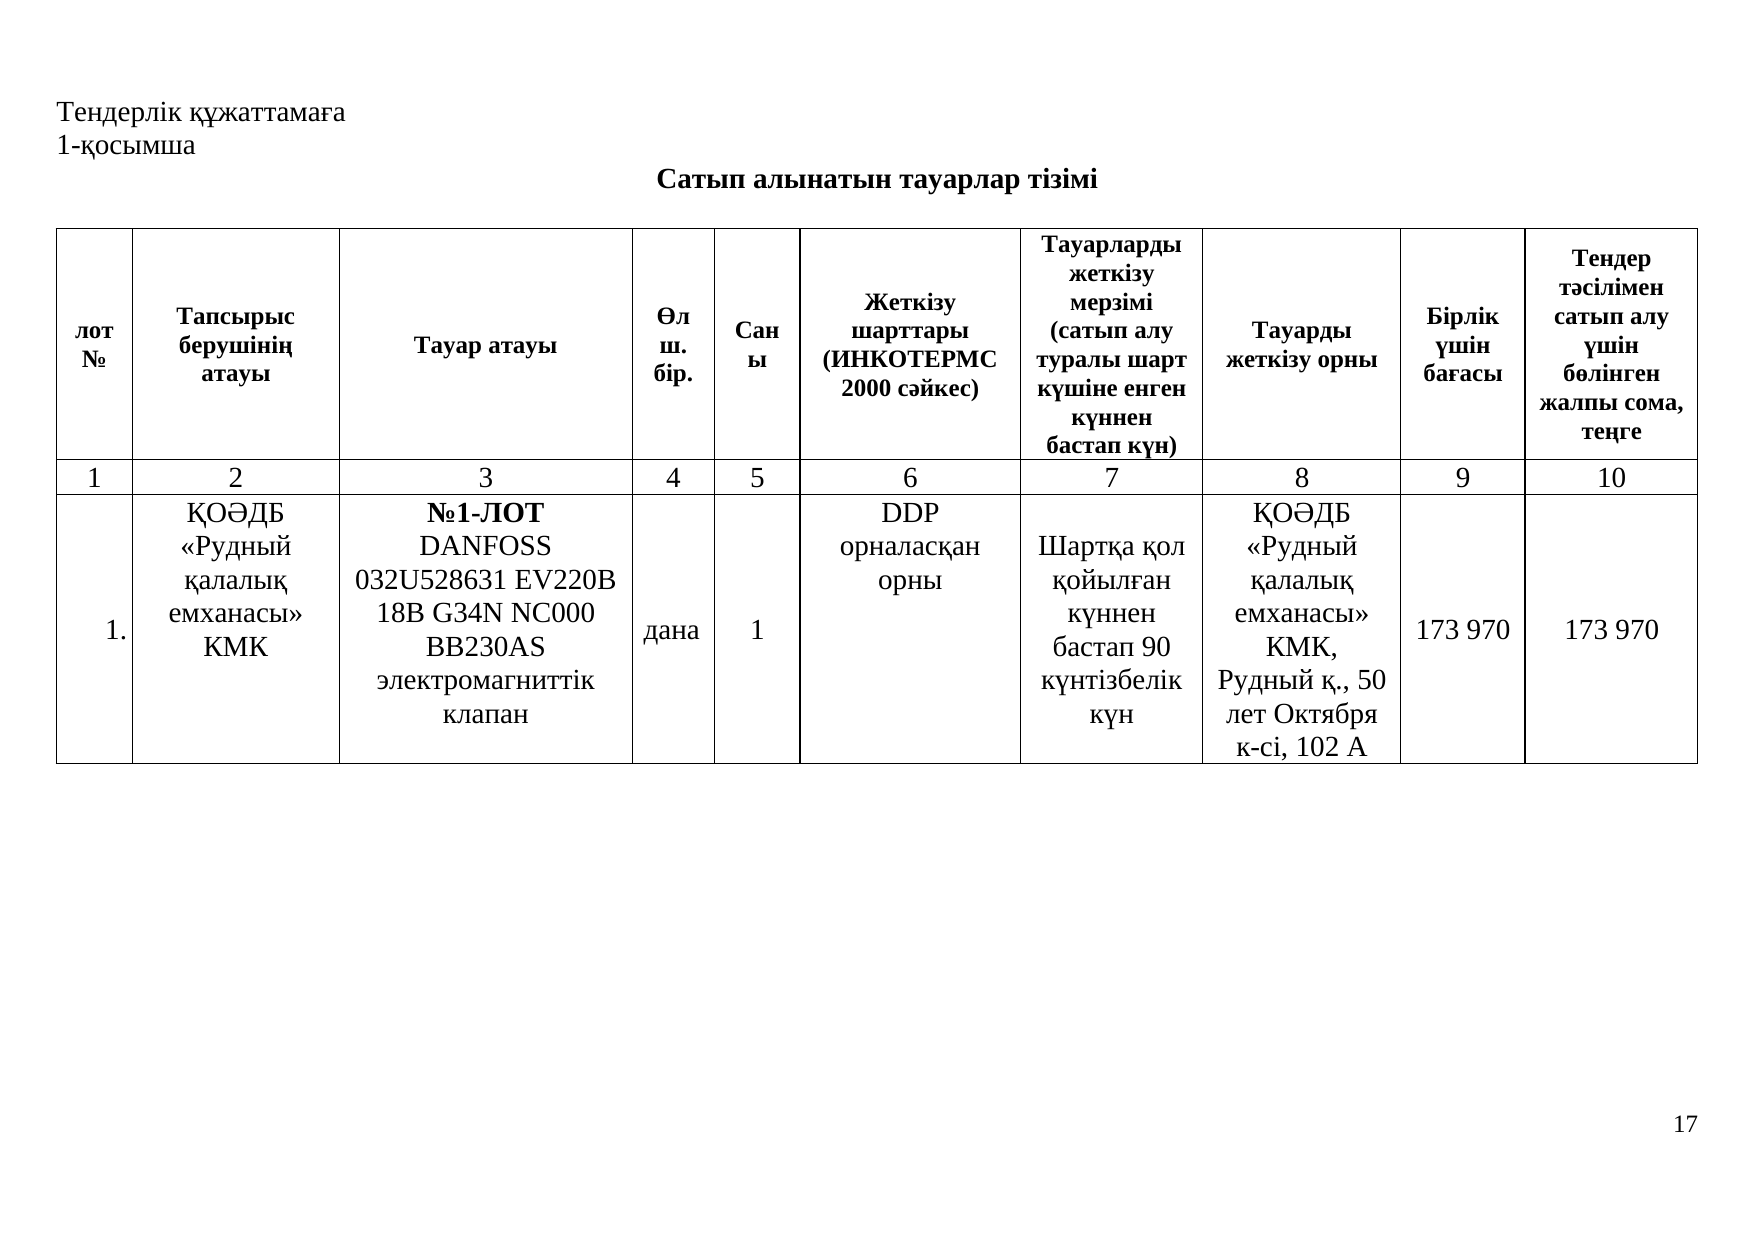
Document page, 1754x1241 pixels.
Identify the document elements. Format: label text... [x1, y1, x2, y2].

table_cell 173 970 [1526, 495, 1697, 763]
table_cell 173 970 [1401, 495, 1524, 763]
table_cell 5 [715, 460, 799, 494]
table_cell ҚОӘДБ «Рудный қалалық емханасы» КМК [133, 495, 339, 763]
table_header лот № [57, 229, 132, 459]
table_cell 4 [633, 460, 714, 494]
table_cell DDP орналасқан орны [801, 495, 1020, 763]
table_header Тауар атауы [340, 229, 632, 459]
table_cell 6 [801, 460, 1020, 494]
table_cell ҚОӘДБ «Рудный қалалық емханасы» КМК, Рудный қ., 50 лет Октября к-сі, 102 А [1203, 495, 1400, 763]
table_cell 9 [1401, 460, 1524, 494]
table_header Тендер тәсілімен сатып алу үшін бөлінген жалпы сома, теңге [1526, 229, 1697, 459]
text Тендерлік құжаттамаға 1-қосымша [56, 94, 1698, 161]
table_cell [57, 495, 132, 763]
table_cell дана [633, 495, 714, 763]
text Сатып алынатын тауарлар тізімі [56, 161, 1698, 194]
table_header Өлш. бір. [633, 229, 714, 459]
table_cell 1 [715, 495, 799, 763]
table_header Саны [715, 229, 799, 459]
table_cell Шартқа қол қойылған күннен бастап 90 күнтізбелік күн [1021, 495, 1202, 763]
table_cell 10 [1526, 460, 1697, 494]
table_cell 2 [133, 460, 339, 494]
table_cell №1-ЛОТ DANFOSS 032U528631 EV220B 18B G34N NC000 BB230AS электромагниттік клапан [340, 495, 632, 763]
table_header Тапсырыс берушінің атауы [133, 229, 339, 459]
table_header Бірлік үшін бағасы [1401, 229, 1524, 459]
table_header Жеткізу шарттары (ИНКОТЕРМС 2000 сәйкес) [801, 229, 1020, 459]
table_cell 7 [1021, 460, 1202, 494]
table_header Тауарды жеткізу орны [1203, 229, 1400, 459]
table_cell 1 [57, 460, 132, 494]
table_cell 3 [340, 460, 632, 494]
table_header Тауарларды жеткізу мерзімі (сатып алу туралы шарт күшіне енген күннен бастап күн) [1021, 229, 1202, 459]
table_cell 8 [1203, 460, 1400, 494]
